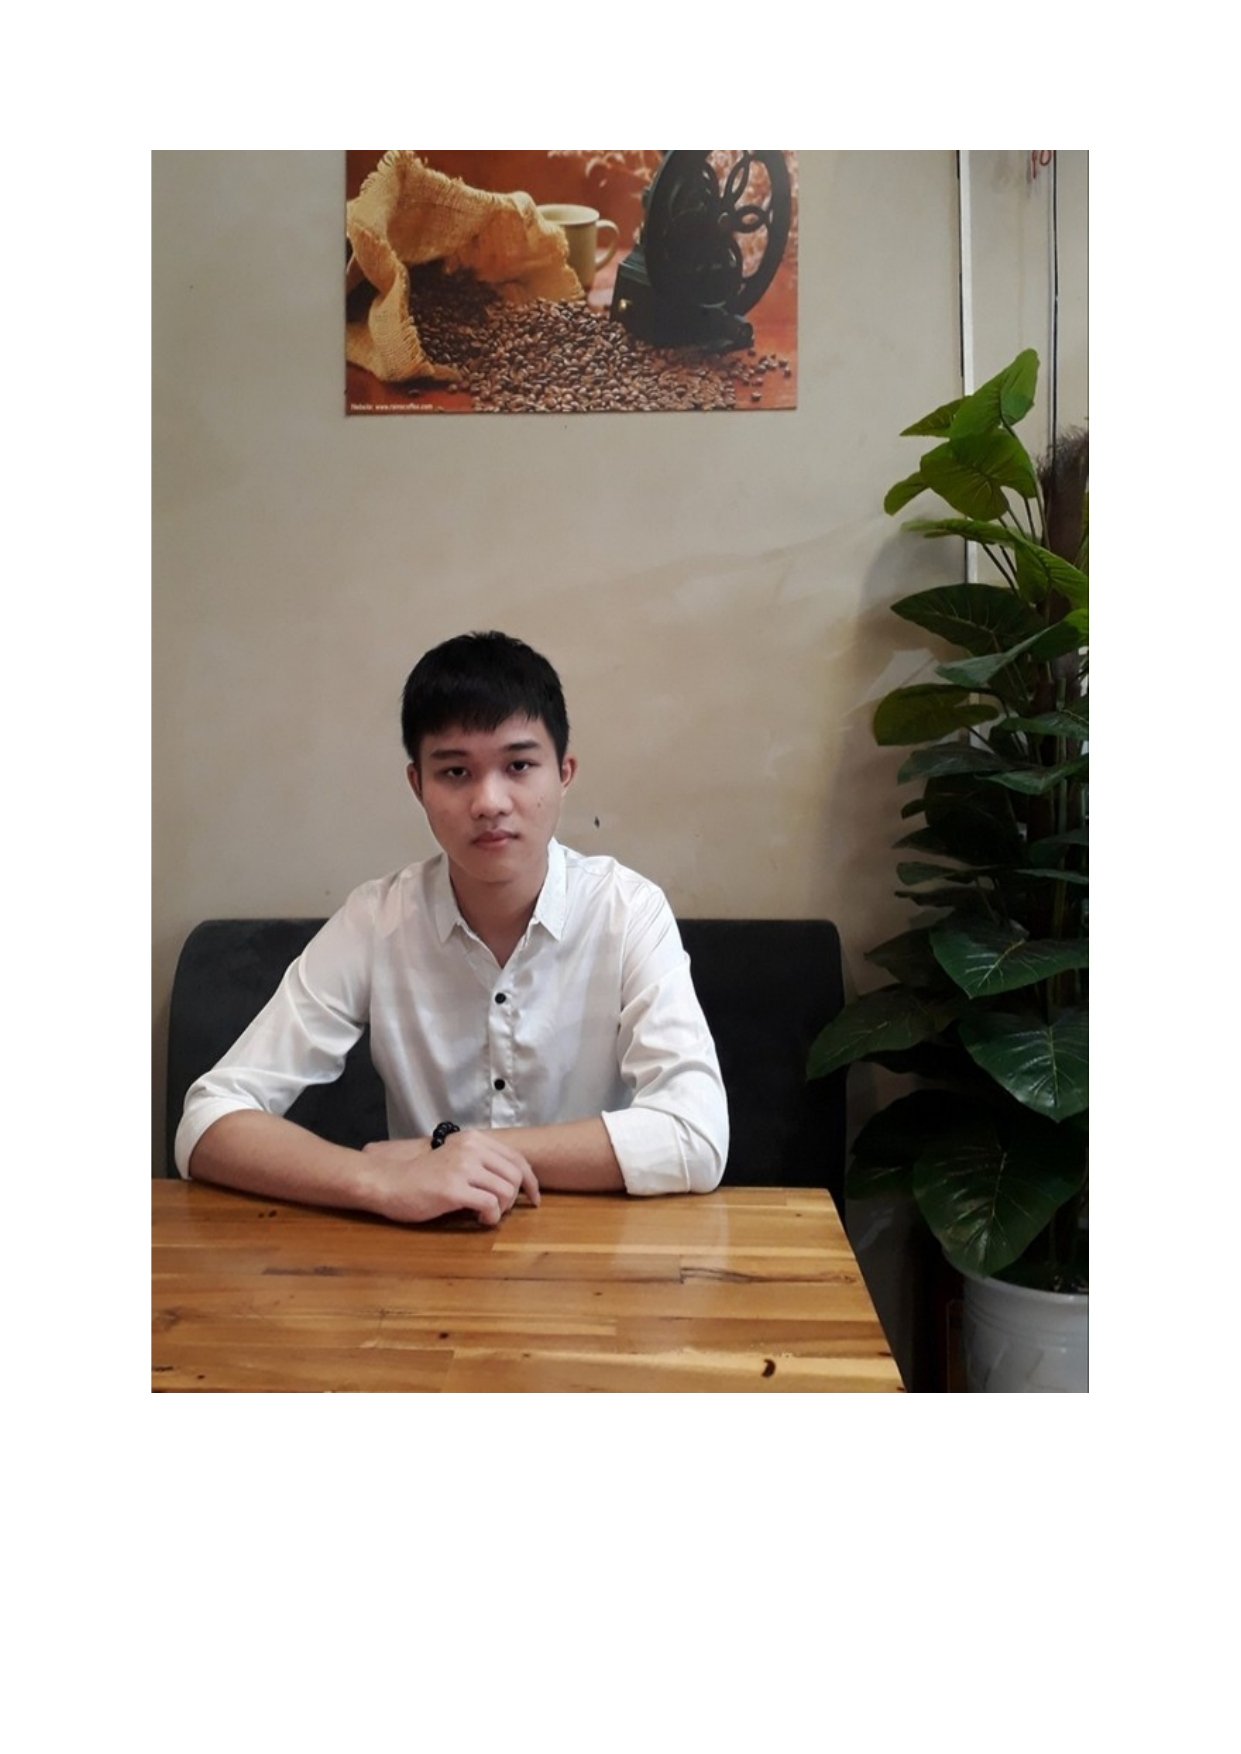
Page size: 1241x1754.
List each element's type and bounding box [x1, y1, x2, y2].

picture [151, 150, 1089, 1393]
